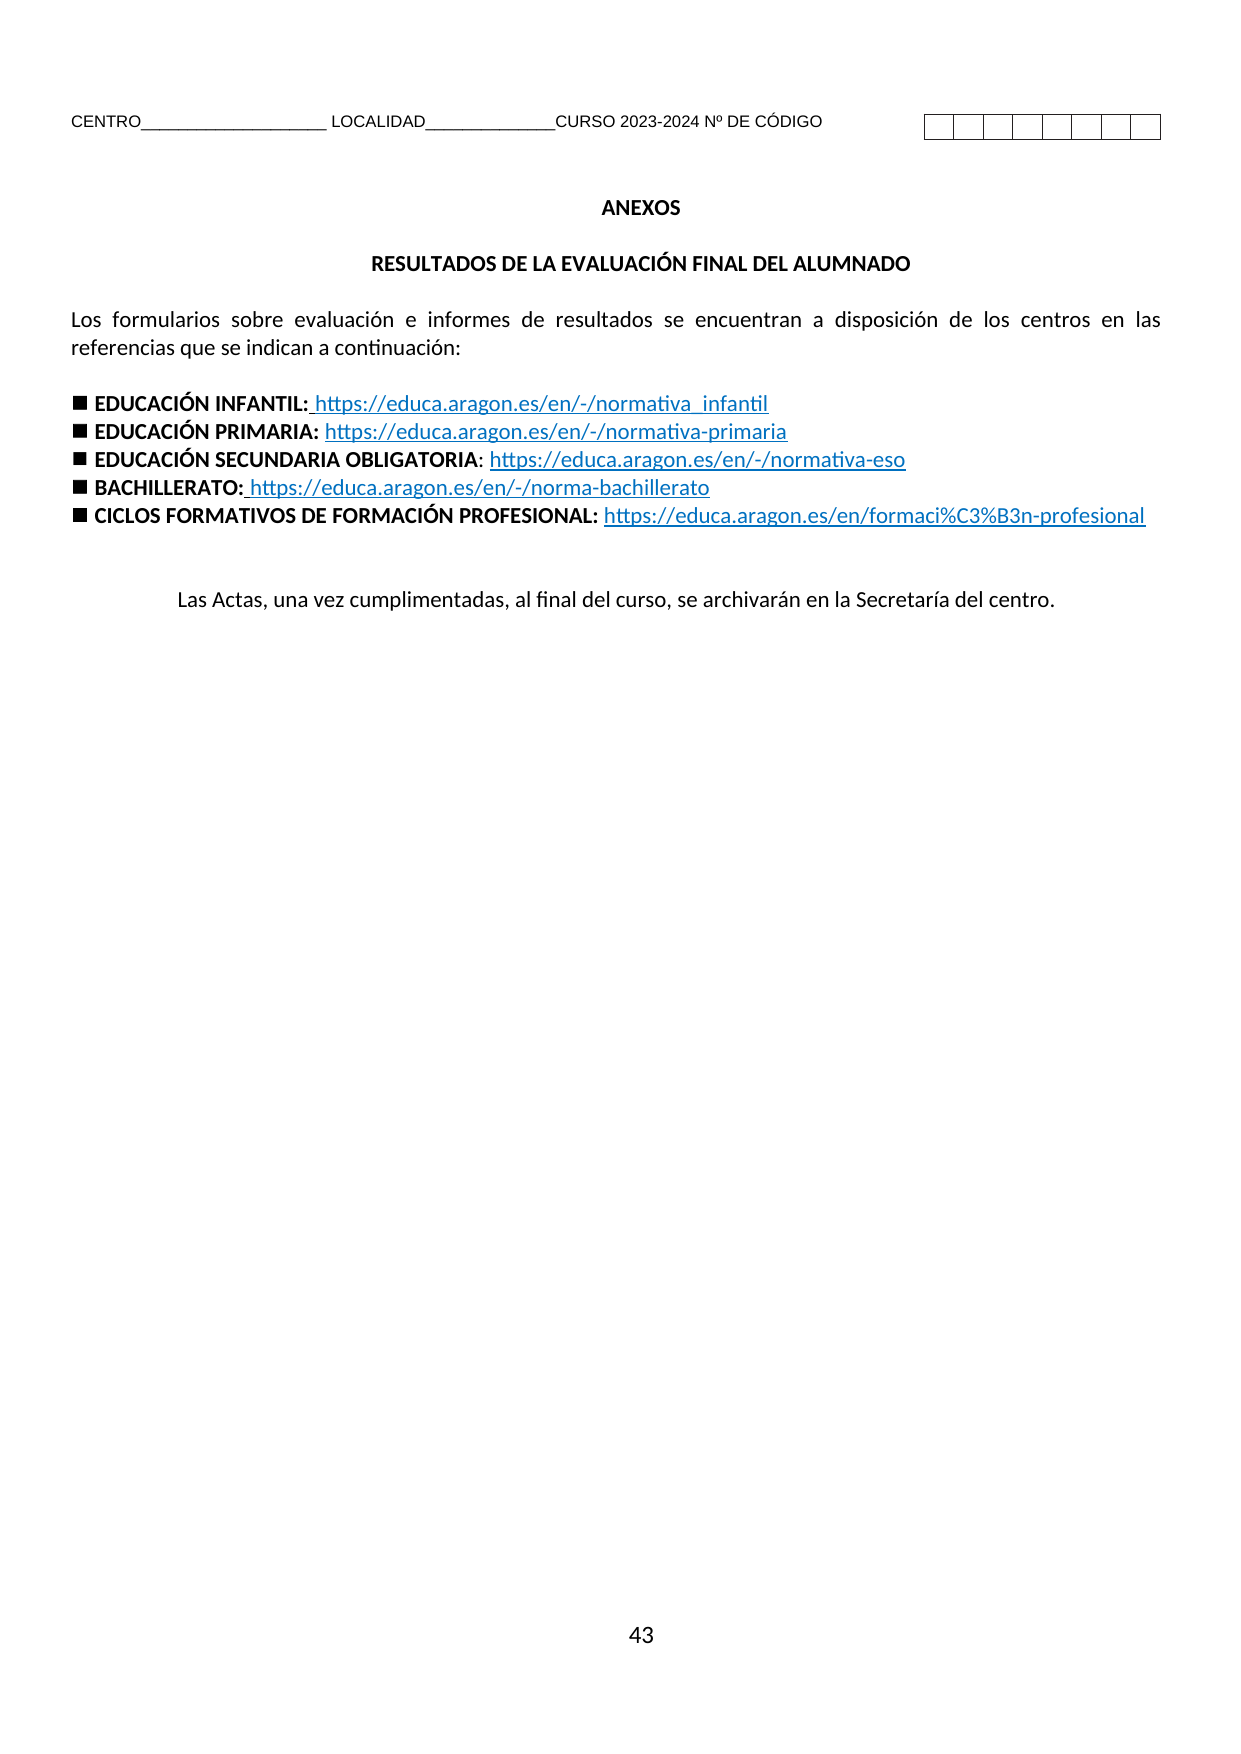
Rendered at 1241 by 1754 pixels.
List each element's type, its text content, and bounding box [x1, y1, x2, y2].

text EDUCACIÓN INFANTIL: https://educa.aragon.es/en/-/normativa_infantil [71, 389, 1163, 417]
text CICLOS FORMATIVOS DE FORMACIÓN PROFESIONAL: https://educa.aragon.es/en/formaci%C3%B3n-profesional [71, 501, 1163, 529]
text BACHILLERATO: https://educa.aragon.es/en/-/norma-bachillerato [71, 473, 1163, 501]
text RESULTADOS DE LA EVALUACIÓN FINAL DEL ALUMNADO [71, 249, 1211, 277]
text Los formularios sobre evaluación e informes de resultados se encuentran a disposición de los centros en las referencias que se indican a continuación: [71, 305, 1163, 361]
text ANEXOS [71, 193, 1211, 221]
text EDUCACIÓN PRIMARIA: https://educa.aragon.es/en/-/normativa-primaria [71, 417, 1163, 445]
text EDUCACIÓN SECUNDARIA OBLIGATORIA: https://educa.aragon.es/en/-/normativa-eso [71, 445, 1163, 473]
text Las Actas, una vez cumplimentadas, al final del curso, se archivarán en la Secretaría del centro. [71, 585, 1163, 613]
